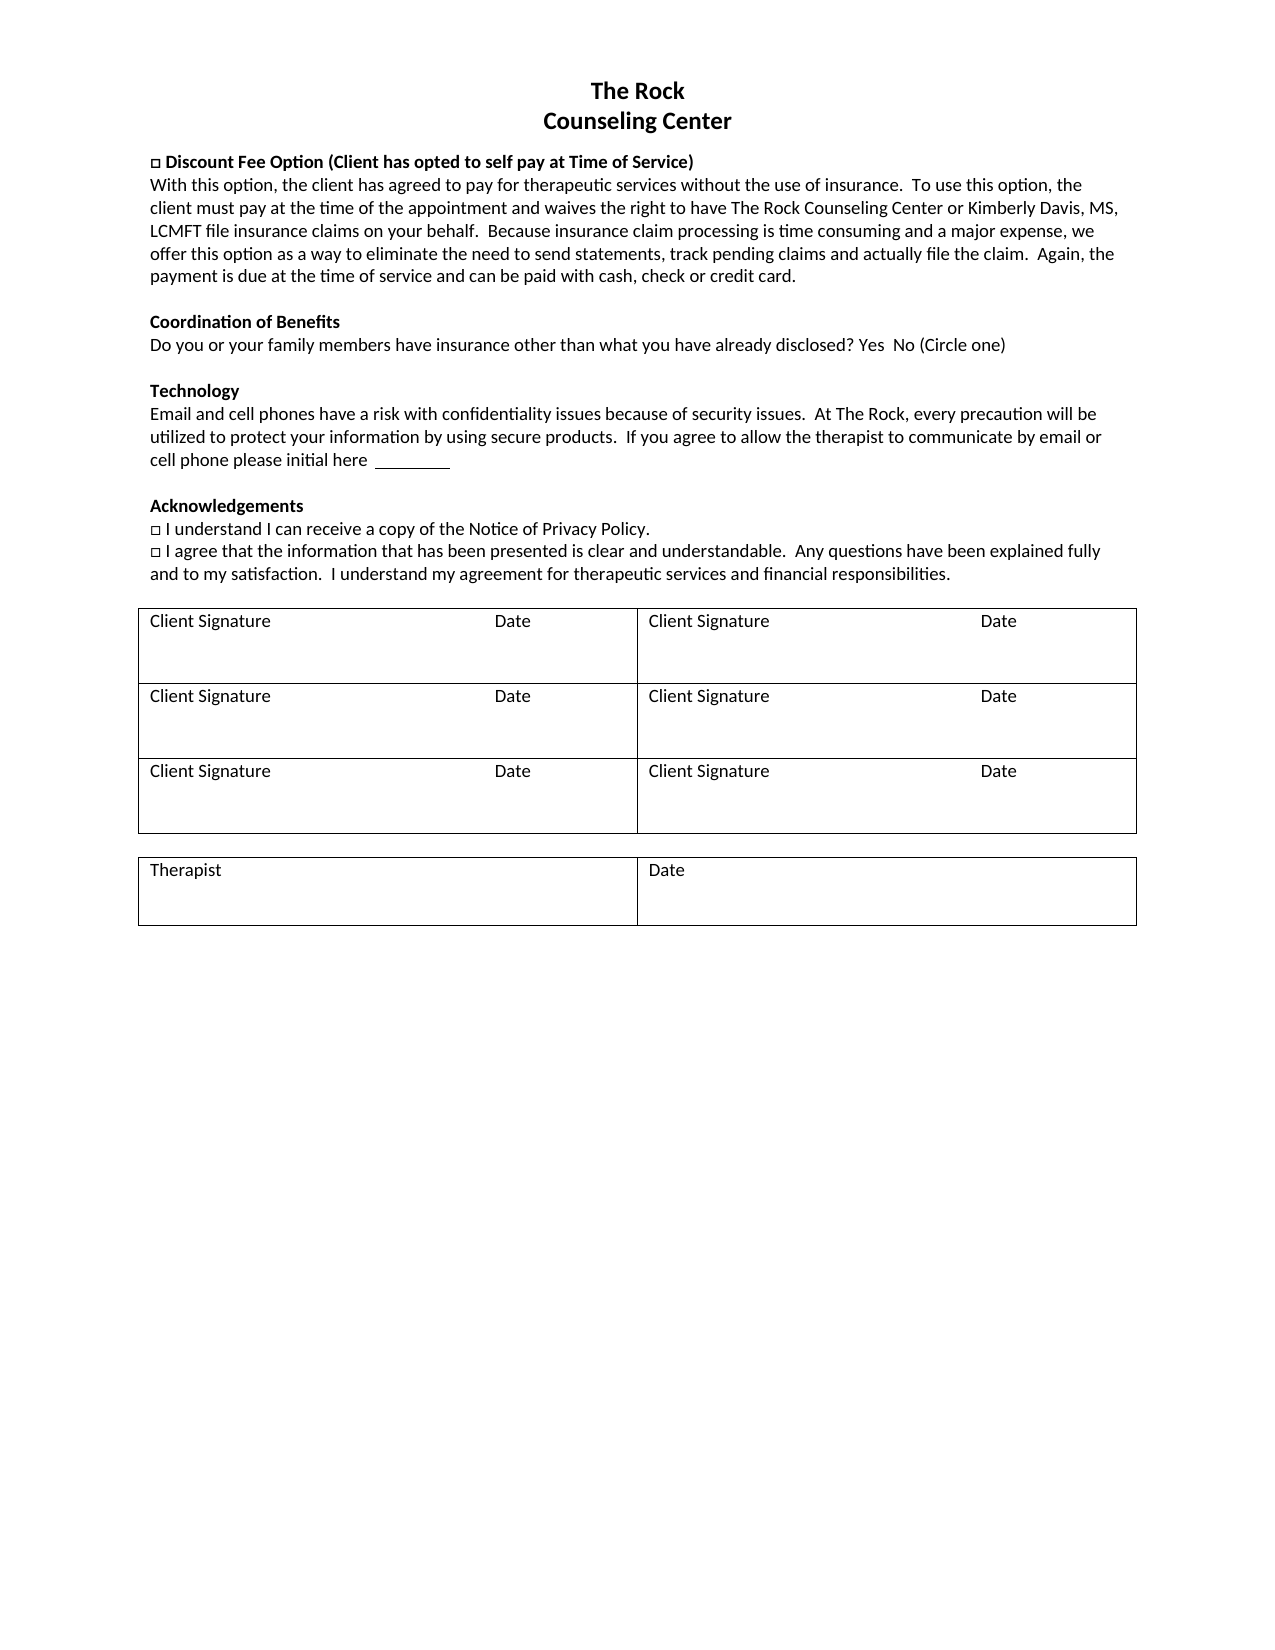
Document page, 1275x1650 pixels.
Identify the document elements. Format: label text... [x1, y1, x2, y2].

text □ Discount Fee Option (Client has opted to self pay at Time of Service) [150, 150, 1125, 173]
table_header Client Signature Date [139, 609, 637, 683]
table_header Date [638, 858, 1136, 925]
text Acknowledgements [150, 494, 1125, 517]
table_cell Client Signature Date [638, 684, 1136, 758]
text Technology [150, 379, 1125, 402]
table_header Client Signature Date [638, 609, 1136, 683]
text □ I understand I can receive a copy of the Notice of Privacy Policy. [150, 517, 1125, 539]
text Email and cell phones have a risk with confidentiality issues because of security issues. At The Rock, every precaution will be utilized to protect your information by using secure products. If you agree to allow the therapist to communicate by email or cell phone please initial here [150, 402, 1125, 471]
table_cell Client Signature Date [139, 759, 637, 833]
text With this option, the client has agreed to pay for therapeutic services without the use of insurance. To use this option, the client must pay at the time of the appointment and waives the right to have The Rock Counseling Center or Kimberly Davis, MS, LCMFT file insurance claims on your behalf. Because insurance claim processing is time consuming and a major expense, we offer this option as a way to eliminate the need to send statements, track pending claims and actually file the claim. Again, the payment is due at the time of service and can be paid with cash, check or credit card. [150, 173, 1125, 287]
text Do you or your family members have insurance other than what you have already disclosed? Yes No (Circle one) [150, 333, 1125, 356]
table_cell Client Signature Date [139, 684, 637, 758]
text □ I agree that the information that has been presented is clear and understandable. Any questions have been explained fully and to my satisfaction. I understand my agreement for therapeutic services and financial responsibilities. [150, 539, 1125, 585]
table_cell Client Signature Date [638, 759, 1136, 833]
table_header Therapist [139, 858, 637, 925]
text Coordination of Benefits [150, 310, 1125, 333]
